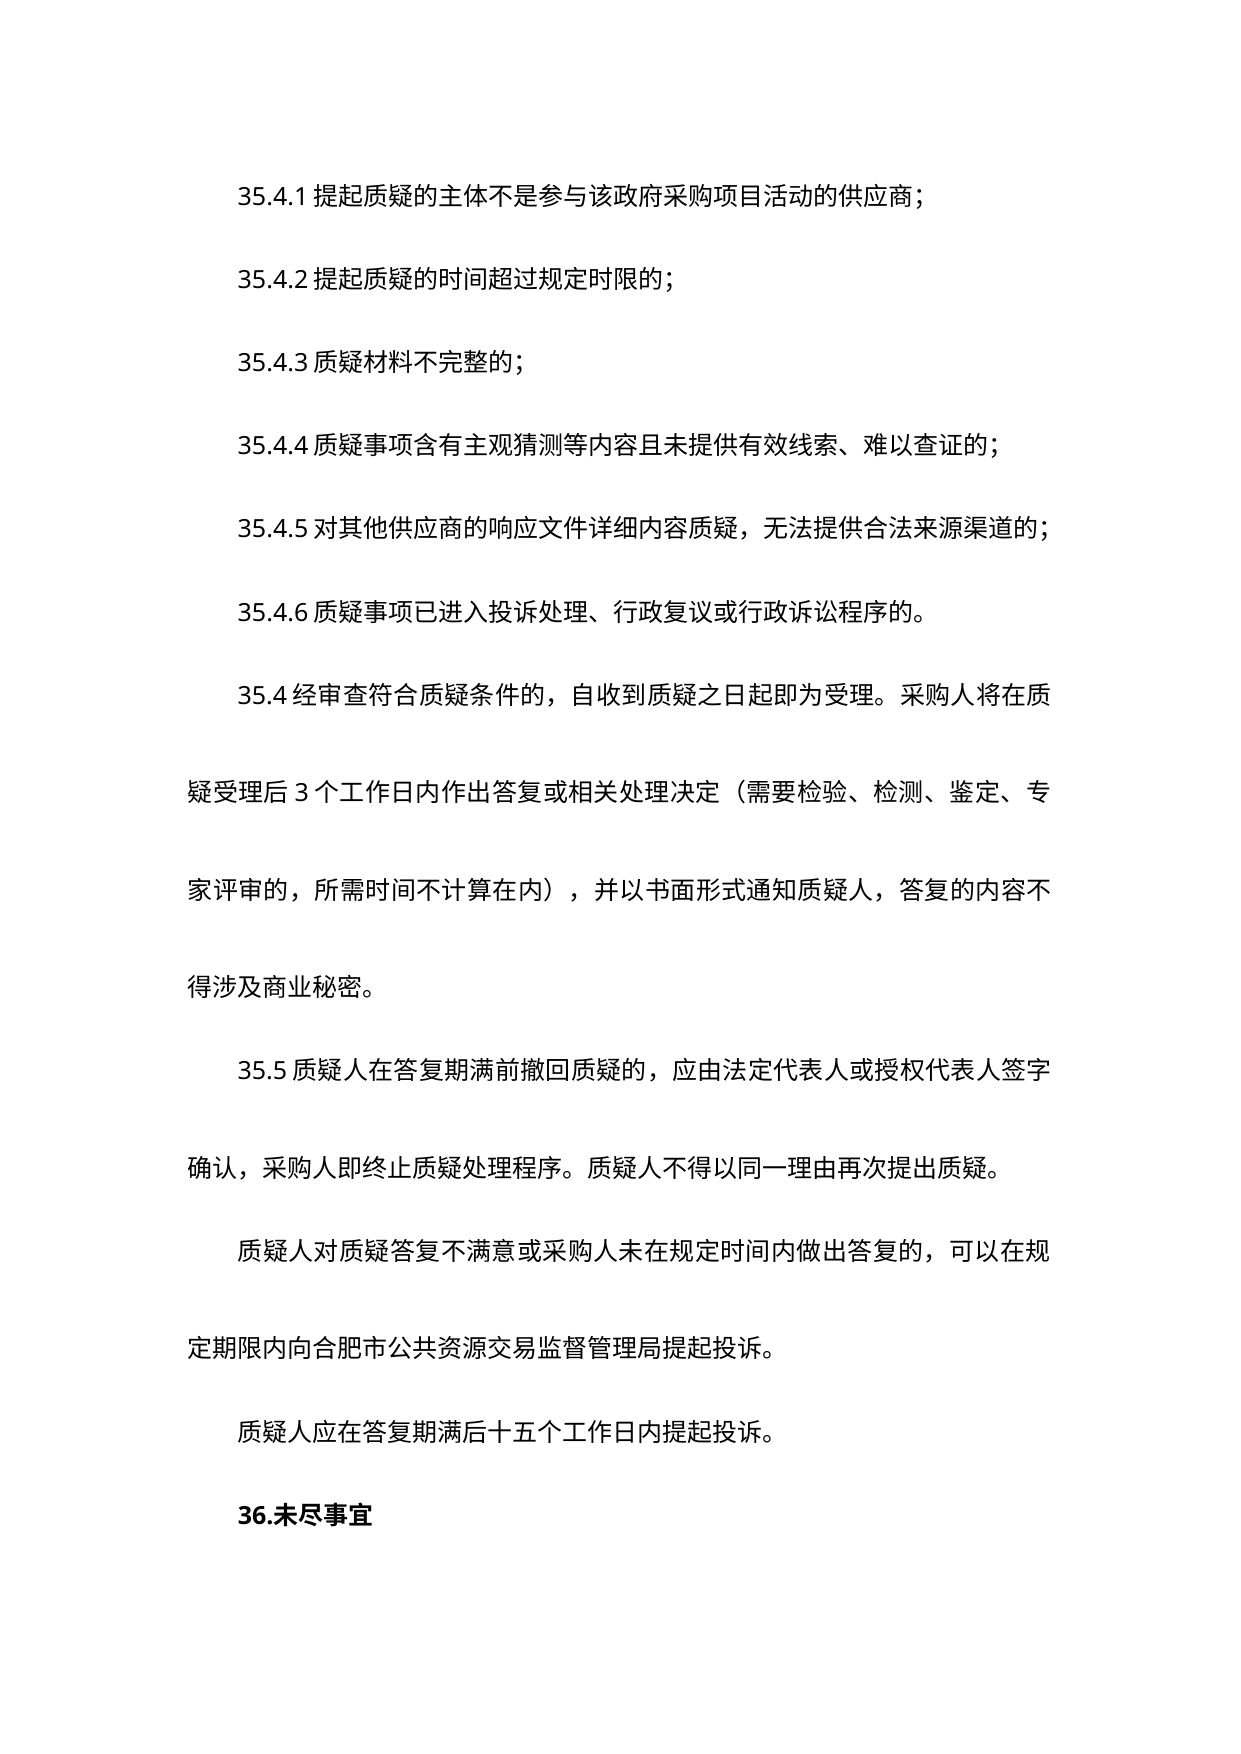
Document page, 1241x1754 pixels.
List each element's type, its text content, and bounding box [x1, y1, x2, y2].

text 36.未尽事宜 [187, 1481, 1053, 1546]
text 35.4.6质疑事项已进入投诉处理、行政复议或行政诉讼程序的。 [187, 578, 1053, 643]
text 35.4.5对其他供应商的响应文件详细内容质疑，无法提供合法来源渠道的； [187, 494, 1053, 559]
text 35.4经审查符合质疑条件的，自收到质疑之日起即为受理。采购人将在质疑受理后3个工作日内作出答复或相关处理决定（需要检验、检测、鉴定、专家评审的，所需时间不计算在内），并以书面形式通知质疑人，答复的内容不得涉及商业秘密。 [187, 661, 1053, 1018]
text 质疑人对质疑答复不满意或采购人未在规定时间内做出答复的，可以在规定期限内向合肥市公共资源交易监督管理局提起投诉。 [187, 1217, 1053, 1379]
text 35.4.2提起质疑的时间超过规定时限的； [187, 245, 1053, 310]
text 质疑人应在答复期满后十五个工作日内提起投诉。 [187, 1398, 1053, 1463]
text 35.4.3质疑材料不完整的； [187, 328, 1053, 393]
text 35.4.4质疑事项含有主观猜测等内容且未提供有效线索、难以查证的； [187, 411, 1053, 476]
text 35.4.1提起质疑的主体不是参与该政府采购项目活动的供应商； [187, 162, 1053, 227]
text 35.5质疑人在答复期满前撤回质疑的，应由法定代表人或授权代表人签字确认，采购人即终止质疑处理程序。质疑人不得以同一理由再次提出质疑。 [187, 1036, 1053, 1199]
